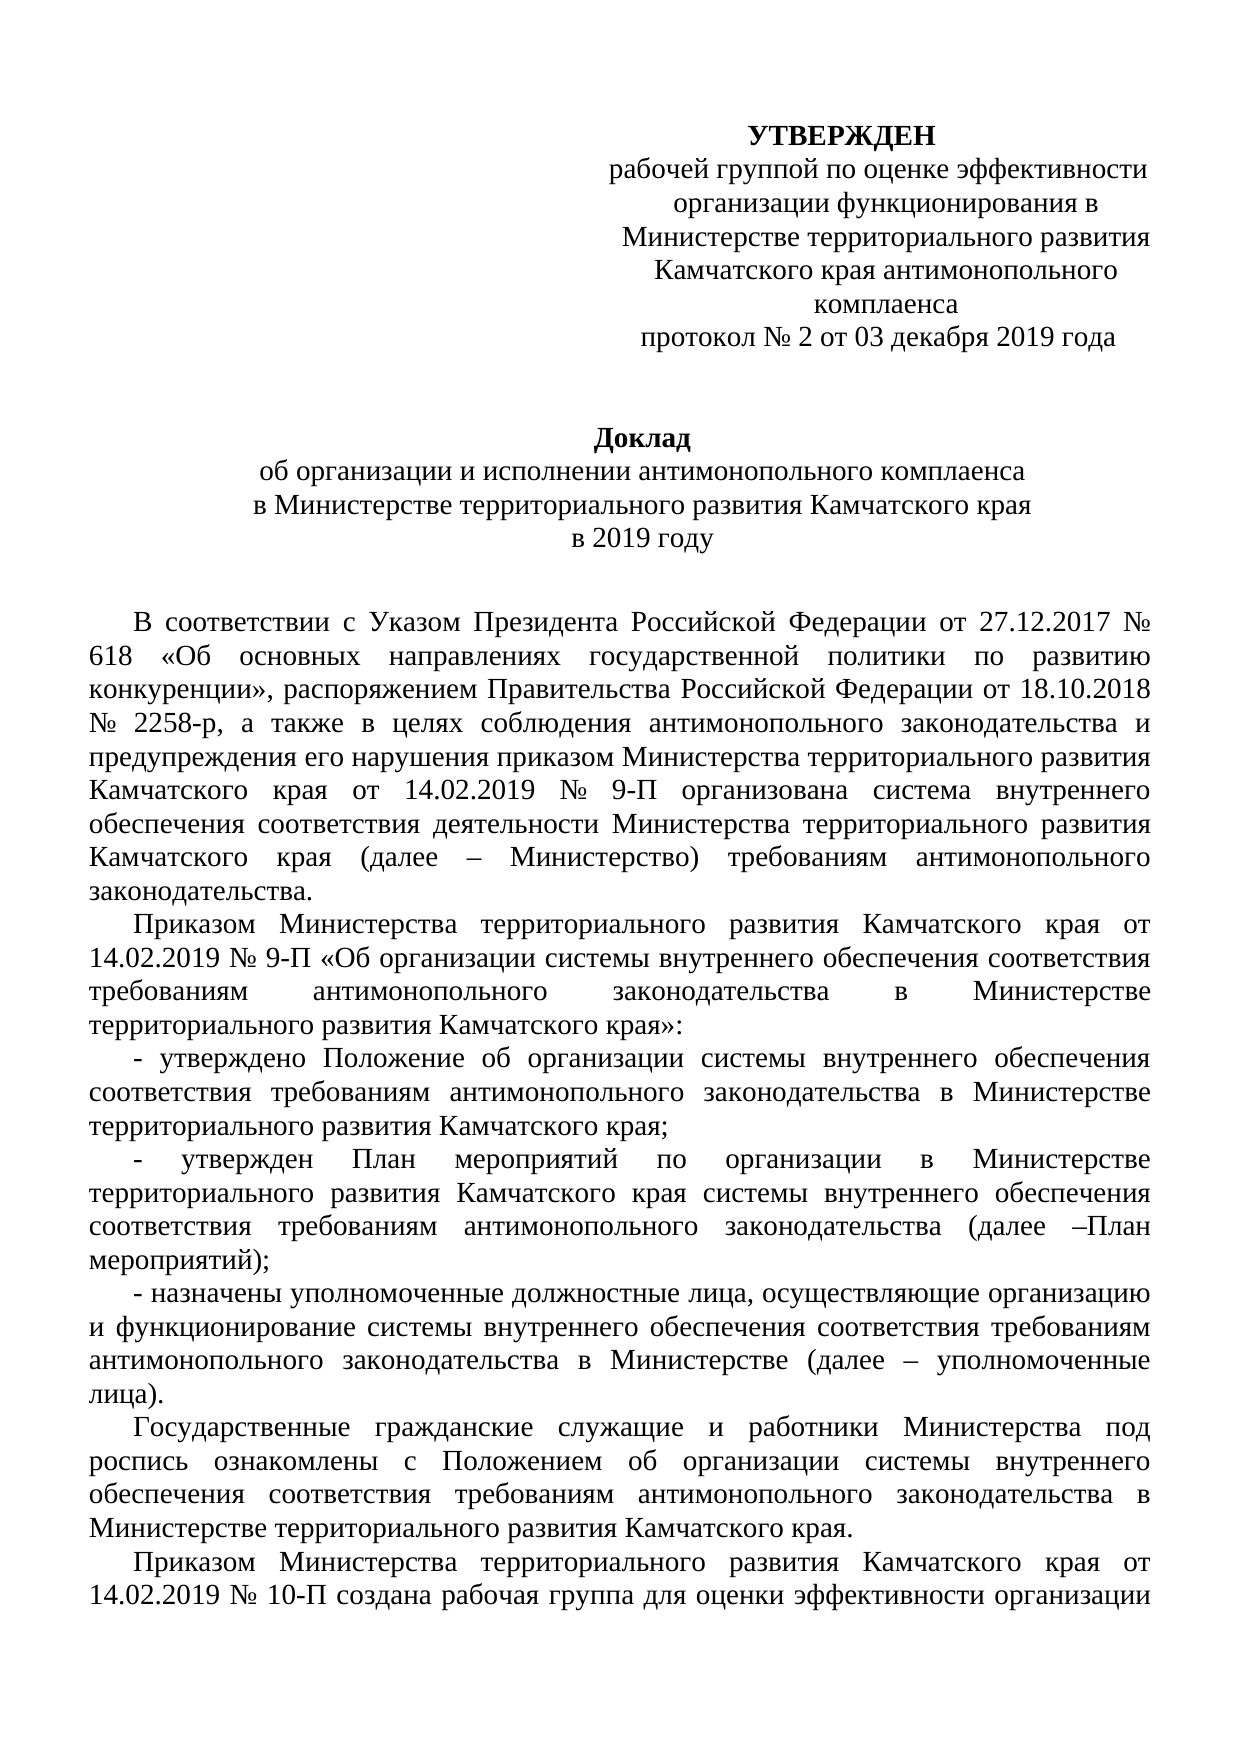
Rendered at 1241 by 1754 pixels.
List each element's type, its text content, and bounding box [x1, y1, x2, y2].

text УТВЕРЖДЕН [89, 118, 1152, 152]
text Доклад [89, 420, 1152, 453]
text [89, 1544, 1152, 1611]
text рабочей группой по оценке эффективности организации функционирования в Министерстве территориального развития Камчатского края антимонопольного комплаенса [605, 152, 1152, 319]
text Приказом Министерства территориального развития Камчатского края от 14.02.2019 № 9-П «Об организации системы внутреннего обеспечения соответствия требованиям антимонопольного законодательства в Министерстве территориального развития Камчатского края»: [89, 906, 1152, 1041]
text протокол № 2 от 03 декабря 2019 года [605, 319, 1152, 353]
text - назначены уполномоченные должностные лица, осуществляющие организацию и функционирование системы внутреннего обеспечения соответствия требованиям антимонопольного законодательства в Министерстве (далее – уполномоченные лица). [89, 1275, 1152, 1409]
text - утвержден План мероприятий по организации в Министерстве территориального развития Камчатского края системы внутреннего обеспечения соответствия требованиям антимонопольного законодательства (далее –План мероприятий); [89, 1141, 1152, 1275]
text в 2019 году [89, 521, 1152, 554]
text Государственные гражданские служащие и работники Министерства под роспись ознакомлены с Положением об организации системы внутреннего обеспечения соответствия требованиям антимонопольного законодательства в Министерстве территориального развития Камчатского края. [89, 1409, 1152, 1544]
text В соответствии с Указом Президента Российской Федерации от 27.12.2017 № 618 «Об основных направлениях государственной политики по развитию конкуренции», распоряжением Правительства Российской Федерации от 18.10.2018 № 2258-р, а также в целях соблюдения антимонопольного законодательства и предупреждения его нарушения приказом Министерства территориального развития Камчатского края от 14.02.2019 № 9-П организована система внутреннего обеспечения соответствия деятельности Министерства территориального развития Камчатского края (далее – Министерство) требованиям антимонопольного законодательства. [89, 604, 1152, 906]
text в Министерстве территориального развития Камчатского края [89, 487, 1152, 521]
text об организации и исполнении антимонопольного комплаенса [89, 453, 1152, 487]
text - утверждено Положение об организации системы внутреннего обеспечения соответствия требованиям антимонопольного законодательства в Министерстве территориального развития Камчатского края; [89, 1041, 1152, 1141]
